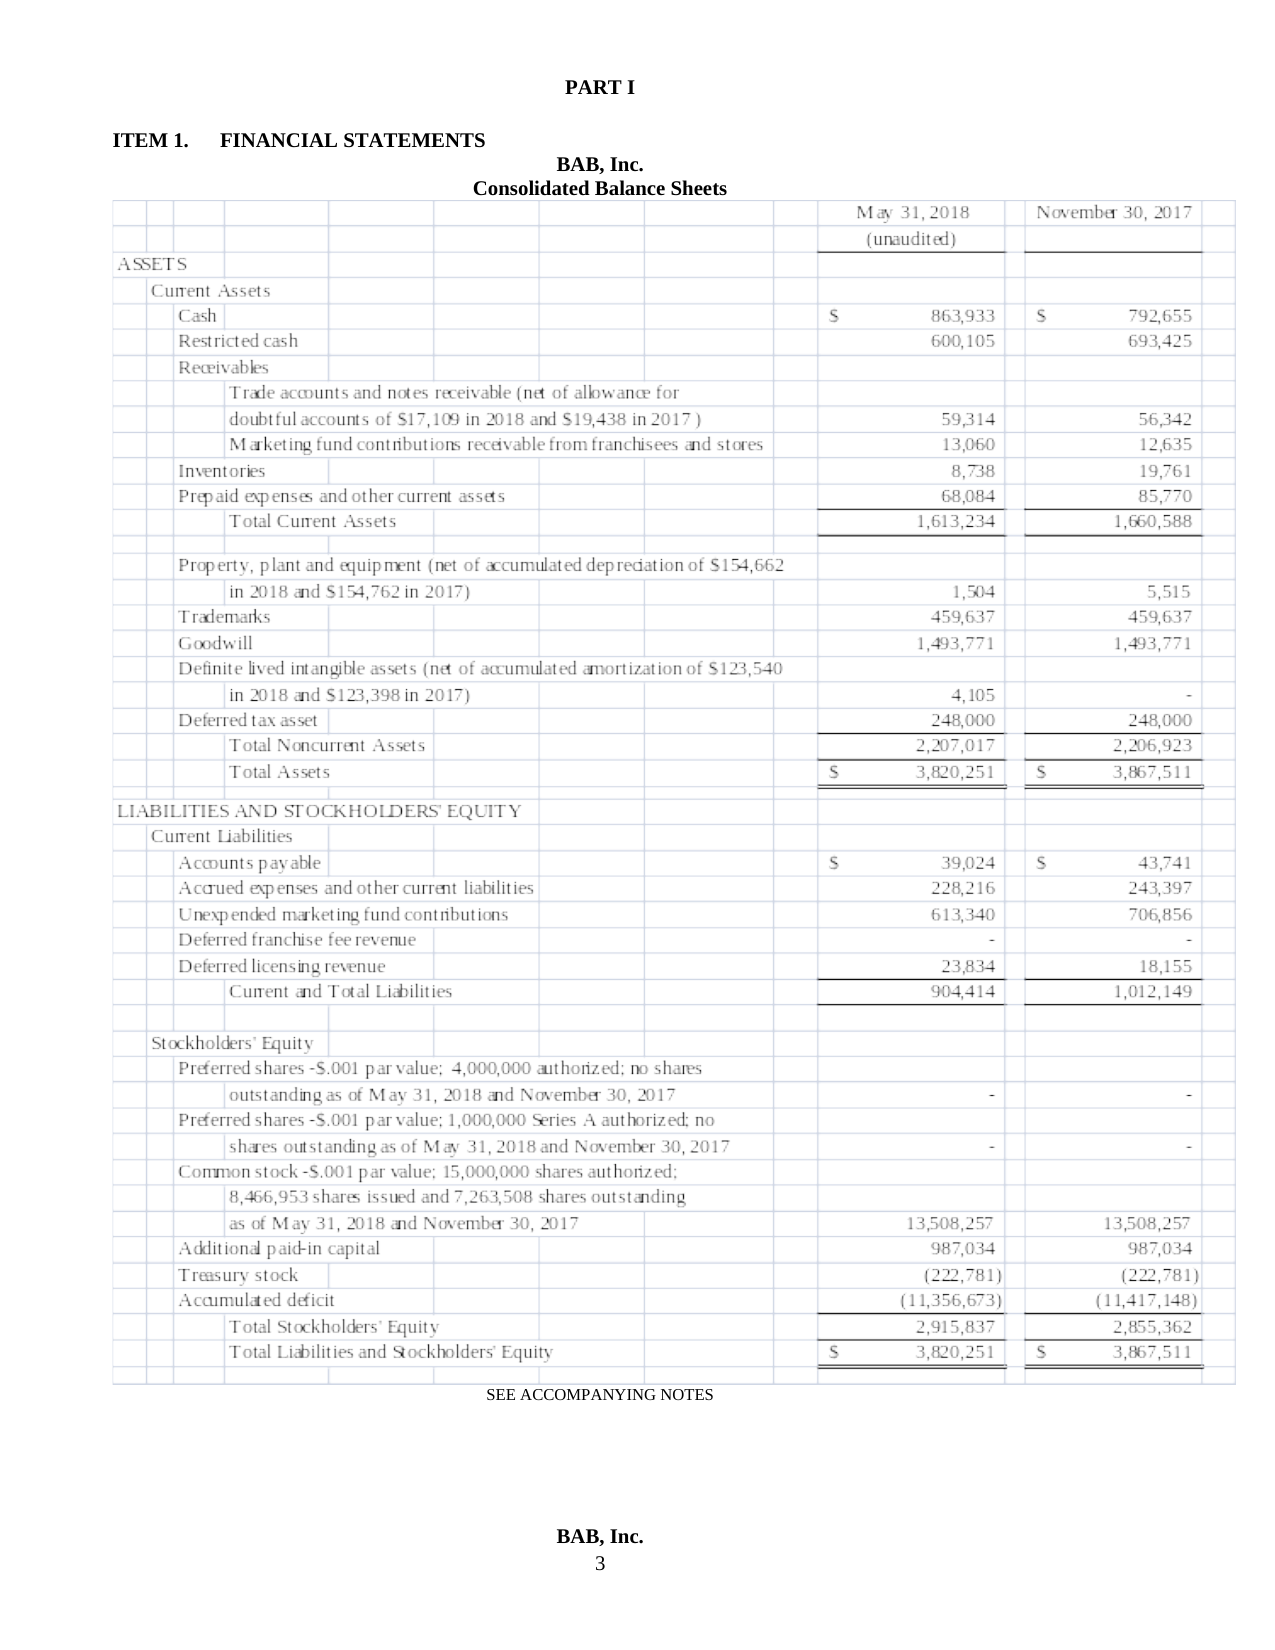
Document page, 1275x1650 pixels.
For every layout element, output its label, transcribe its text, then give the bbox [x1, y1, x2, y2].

text PART I [112, 75, 1087, 99]
text BAB, Inc. [112, 1524, 1087, 1548]
text Consolidated Balance Sheets [112, 176, 1087, 200]
table_header ITEM 1. [113, 128, 220, 152]
text BAB, Inc. [112, 152, 1087, 176]
text SEE ACCOMPANYING NOTES [112, 1385, 1087, 1404]
table_header FINANCIAL STATEMENTS [220, 128, 1087, 152]
